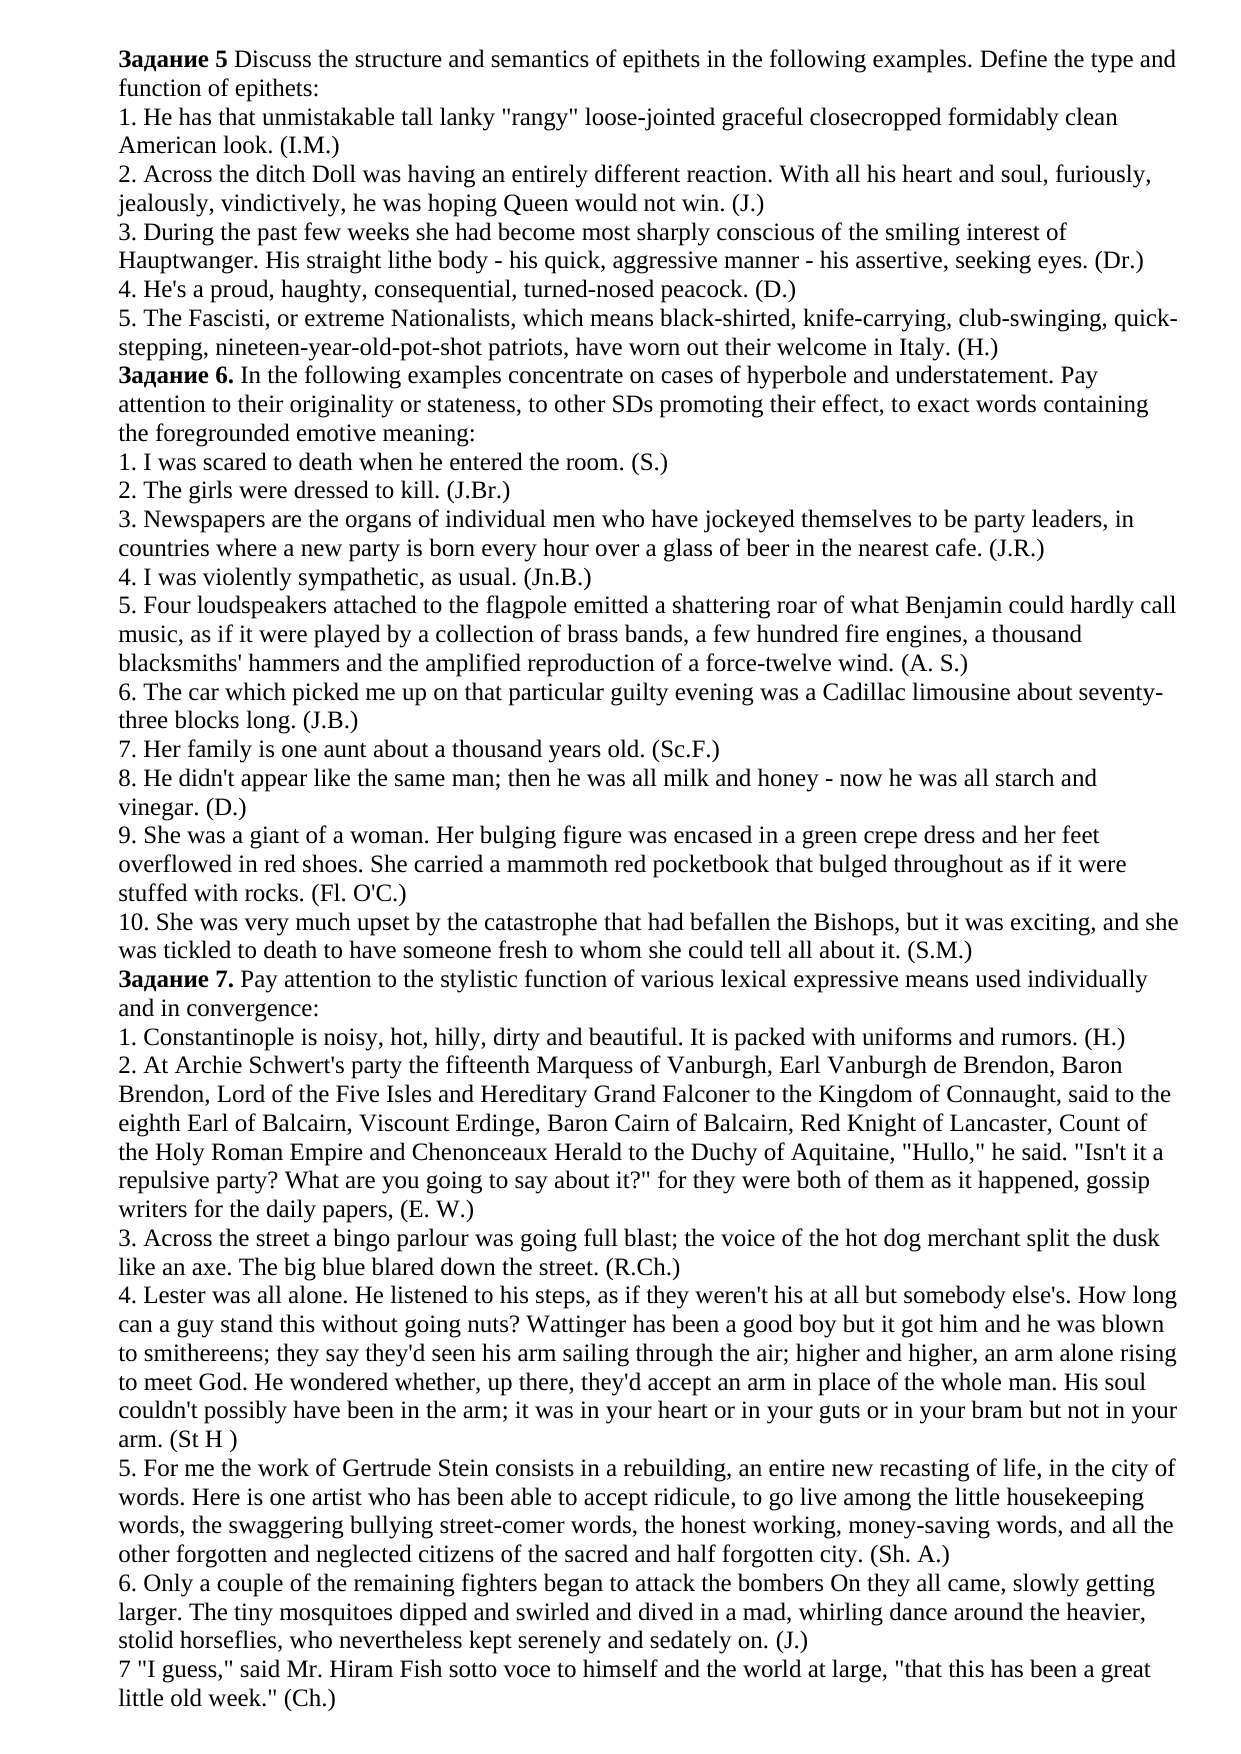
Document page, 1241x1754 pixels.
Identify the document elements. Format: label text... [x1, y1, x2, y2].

text 1. He has that unmistakable tall lanky "rangy" loose-jointed graceful closecropped formidably clean American look. (I.M.) [118, 102, 1181, 159]
text 4. I was violently sympathetic, as usual. (Jn.B.) [118, 562, 1181, 591]
text 8. He didn't appear like the same man; then he was all milk and honey - now he was all starch and vinegar. (D.) [118, 763, 1181, 821]
text 6. Only a couple of the remaining fighters began to attack the bombers On they all came, slowly getting larger. The tiny mosquitoes dipped and swirled and dived in a mad, whirling dance around the heavier, stolid horseflies, who nevertheless kept serenely and sedately on. (J.) [118, 1568, 1181, 1654]
text 2. At Archie Schwert's party the fifteenth Marquess of Vanburgh, Earl Vanburgh de Brendon, Baron Brendon, Lord of the Five Isles and Hereditary Grand Falconer to the Kingdom of Connaught, said to the eighth Earl of Balcairn, Viscount Erdinge, Baron Cairn of Balcairn, Red Knight of Lancaster, Count of the Holy Roman Empire and Chenonceaux Herald to the Duchy of Aquitaine, "Hullo," he said. "Isn't it a repulsive party? What are you going to say about it?" for they were both of them as it happened, gossip writers for the daily papers, (E. W.) [118, 1051, 1181, 1223]
text 5. Four loudspeakers attached to the flagpole emitted a shattering roar of what Benjamin could hardly call music, as if it were played by a collection of brass bands, a few hundred fire engines, a thousand blacksmiths' hammers and the amplified reproduction of a force-twelve wind. (A. S.) [118, 591, 1181, 677]
text 2. The girls were dressed to kill. (J.Br.) [118, 476, 1181, 504]
text 3. Across the street a bingo parlour was going full blast; the voice of the hot dog merchant split the dusk like an axe. The big blue blared down the street. (R.Ch.) [118, 1223, 1181, 1281]
text 1. I was scared to death when he entered the room. (S.) [118, 447, 1181, 476]
text 9. She was a giant of a woman. Her bulging figure was encased in a green crepe dress and her feet overflowed in red shoes. She carried a mammoth red pocketbook that bulged throughout as if it were stuffed with rocks. (Fl. O'C.) [118, 821, 1181, 907]
text 5. For me the work of Gertrude Stein consists in a rebuilding, an entire new recasting of life, in the city of words. Here is one artist who has been able to accept ridicule, to go live among the little housekeeping words, the swaggering bullying street-comer words, the honest working, money-saving words, and all the other forgotten and neglected citizens of the sacred and half forgotten city. (Sh. A.) [118, 1453, 1181, 1568]
text Задание 7. Pay attention to the stylistic function of various lexical expressive means used individually and in convergence: [118, 964, 1181, 1022]
text 2. Across the ditch Doll was having an entirely different reaction. With all his heart and soul, furiously, jealously, vindictively, he was hoping Queen would not win. (J.) [118, 159, 1181, 217]
text 7. Her family is one aunt about a thousand years old. (Sc.F.) [118, 734, 1181, 763]
text 3. During the past few weeks she had become most sharply conscious of the smiling interest of Hauptwanger. His straight lithe body - his quick, aggressive manner - his assertive, seeking eyes. (Dr.) [118, 217, 1181, 274]
text 4. He's a proud, haughty, consequential, turned-nosed peacock. (D.) [118, 274, 1181, 303]
text 5. The Fascisti, or extreme Nationalists, which means black-shirted, knife-carrying, club-swinging, quick-stepping, nineteen-year-old-pot-shot patriots, have worn out their welcome in Italy. (H.) [118, 303, 1181, 361]
text 4. Lester was all alone. He listened to his steps, as if they weren't his at all but somebody else's. How long can a guy stand this without going nuts? Wattinger has been a good boy but it got him and he was blown to smithereens; they say they'd seen his arm sailing through the air; higher and higher, an arm alone rising to meet God. He wondered whether, up there, they'd accept an arm in place of the whole man. His soul couldn't possibly have been in the arm; it was in your heart or in your guts or in your bram but not in your arm. (St H ) [118, 1281, 1181, 1453]
text 1. Constantinople is noisy, hot, hilly, dirty and beautiful. It is packed with uniforms and rumors. (H.) [118, 1022, 1181, 1051]
text 7 "I guess," said Mr. Hiram Fish sotto voce to himself and the world at large, "that this has been a great little old week." (Ch.) [118, 1654, 1181, 1712]
text 10. She was very much upset by the catastrophe that had befallen the Bishops, but it was exciting, and she was tickled to death to have someone fresh to whom she could tell all about it. (S.M.) [118, 907, 1181, 964]
text Задание 5 Discuss the structure and semantics of epithets in the following examples. Define the type and function of epithets: [118, 44, 1181, 102]
text 6. The car which picked me up on that particular guilty evening was a Cadillac limousine about seventy-three blocks long. (J.B.) [118, 677, 1181, 734]
text 3. Newspapers are the organs of individual men who have jockeyed themselves to be party leaders, in countries where a new party is born every hour over a glass of beer in the nearest cafe. (J.R.) [118, 504, 1181, 562]
text Задание 6. In the following examples concentrate on cases of hyperbole and understatement. Pay attention to their originality or stateness, to other SDs promoting their effect, to exact words containing the foregrounded emotive meaning: [118, 361, 1181, 447]
